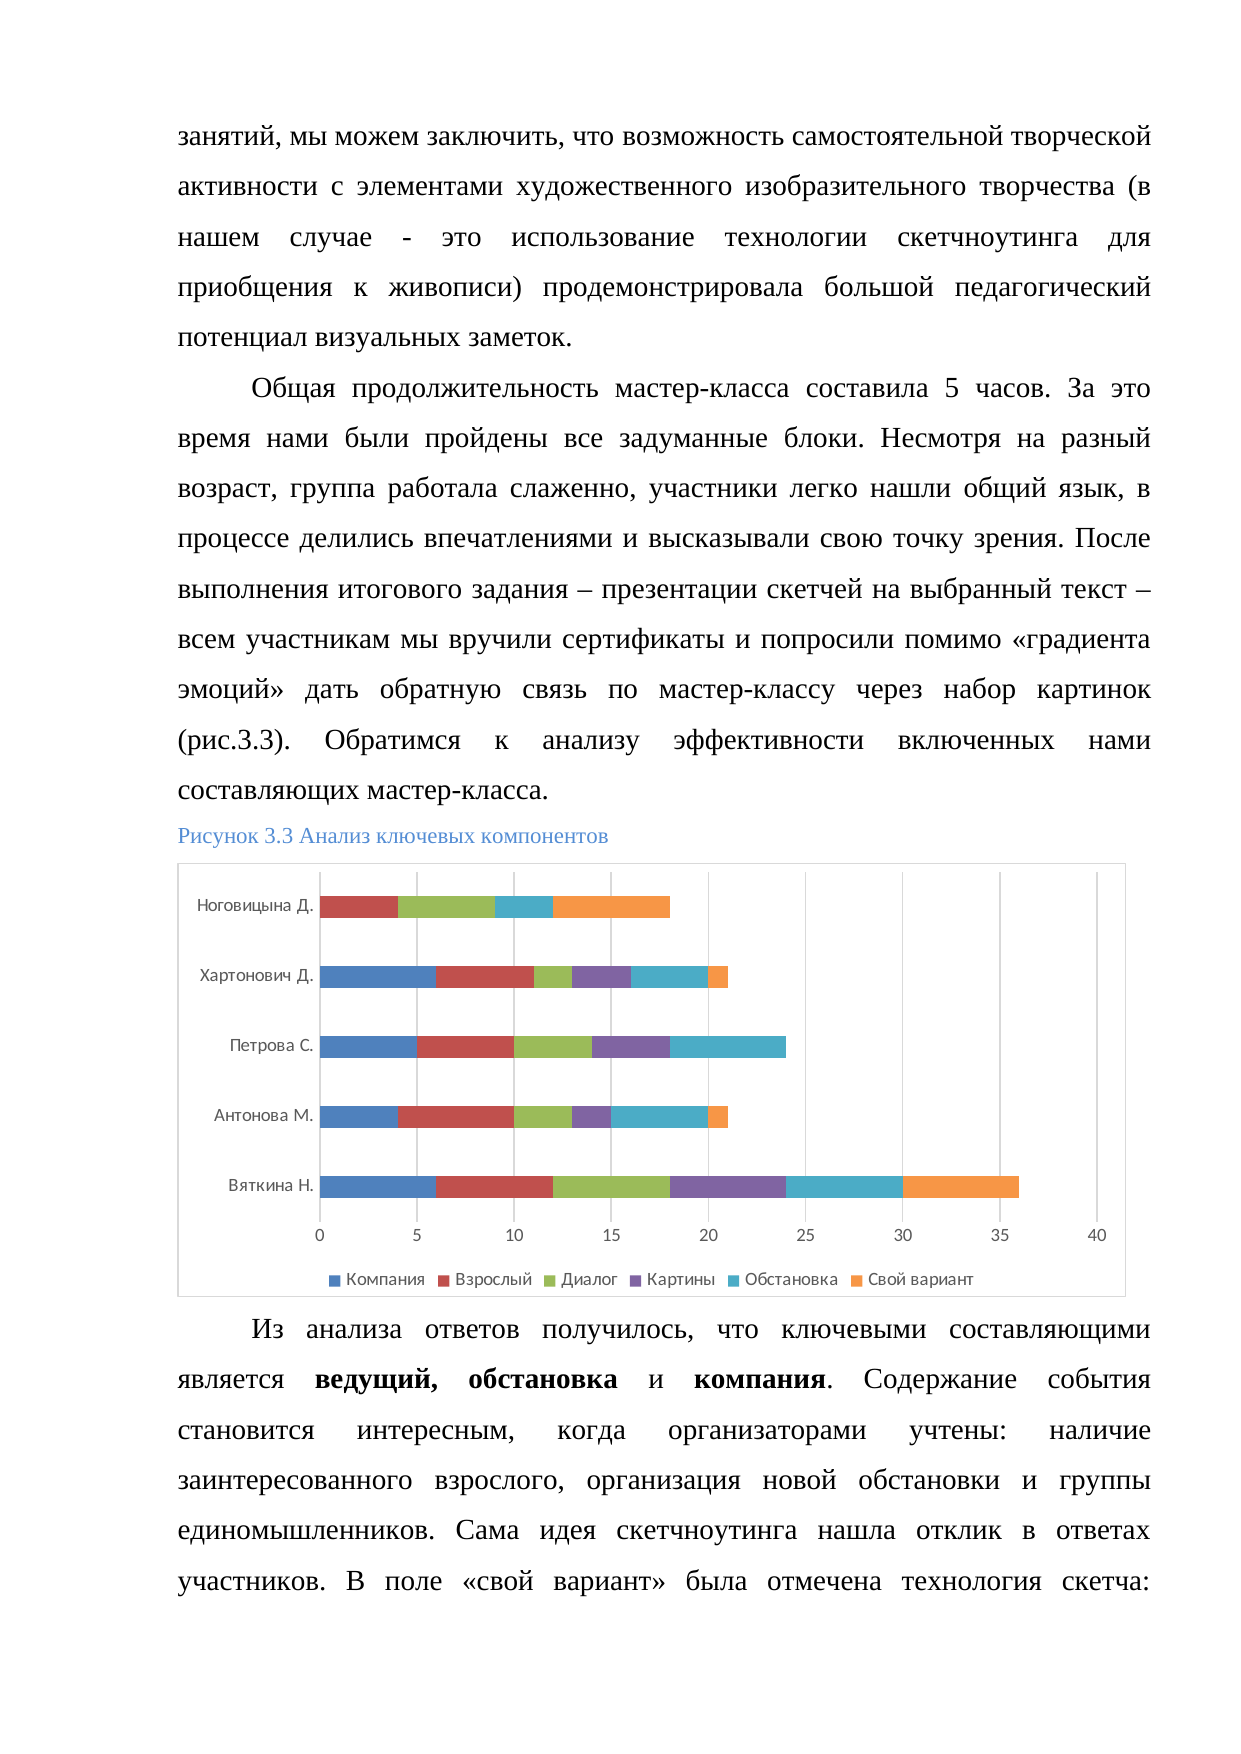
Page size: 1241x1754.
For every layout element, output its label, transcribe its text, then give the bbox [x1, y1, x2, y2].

text Рисунок 3.3 Анализ ключевых компонентов [177, 822, 1152, 1297]
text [177, 118, 1152, 353]
text Общая продолжительность мастер-класса составила 5 часов. За это время нами были пройдены все задуманные блоки. Несмотря на разный возраст, группа работала слаженно, участники легко нашли общий язык, в процессе делились впечатлениями и высказывали свою точку зрения. После выполнения итогового задания – презентации скетчей на выбранный текст – всем участникам мы вручили сертификаты и попросили помимо «градиента эмоций» дать обратную связь по мастер-классу через набор картинок (рис.3.3). Обратимся к анализу эффективности включенных нами составляющих мастер-класса. [177, 370, 1152, 806]
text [177, 1311, 1152, 1596]
